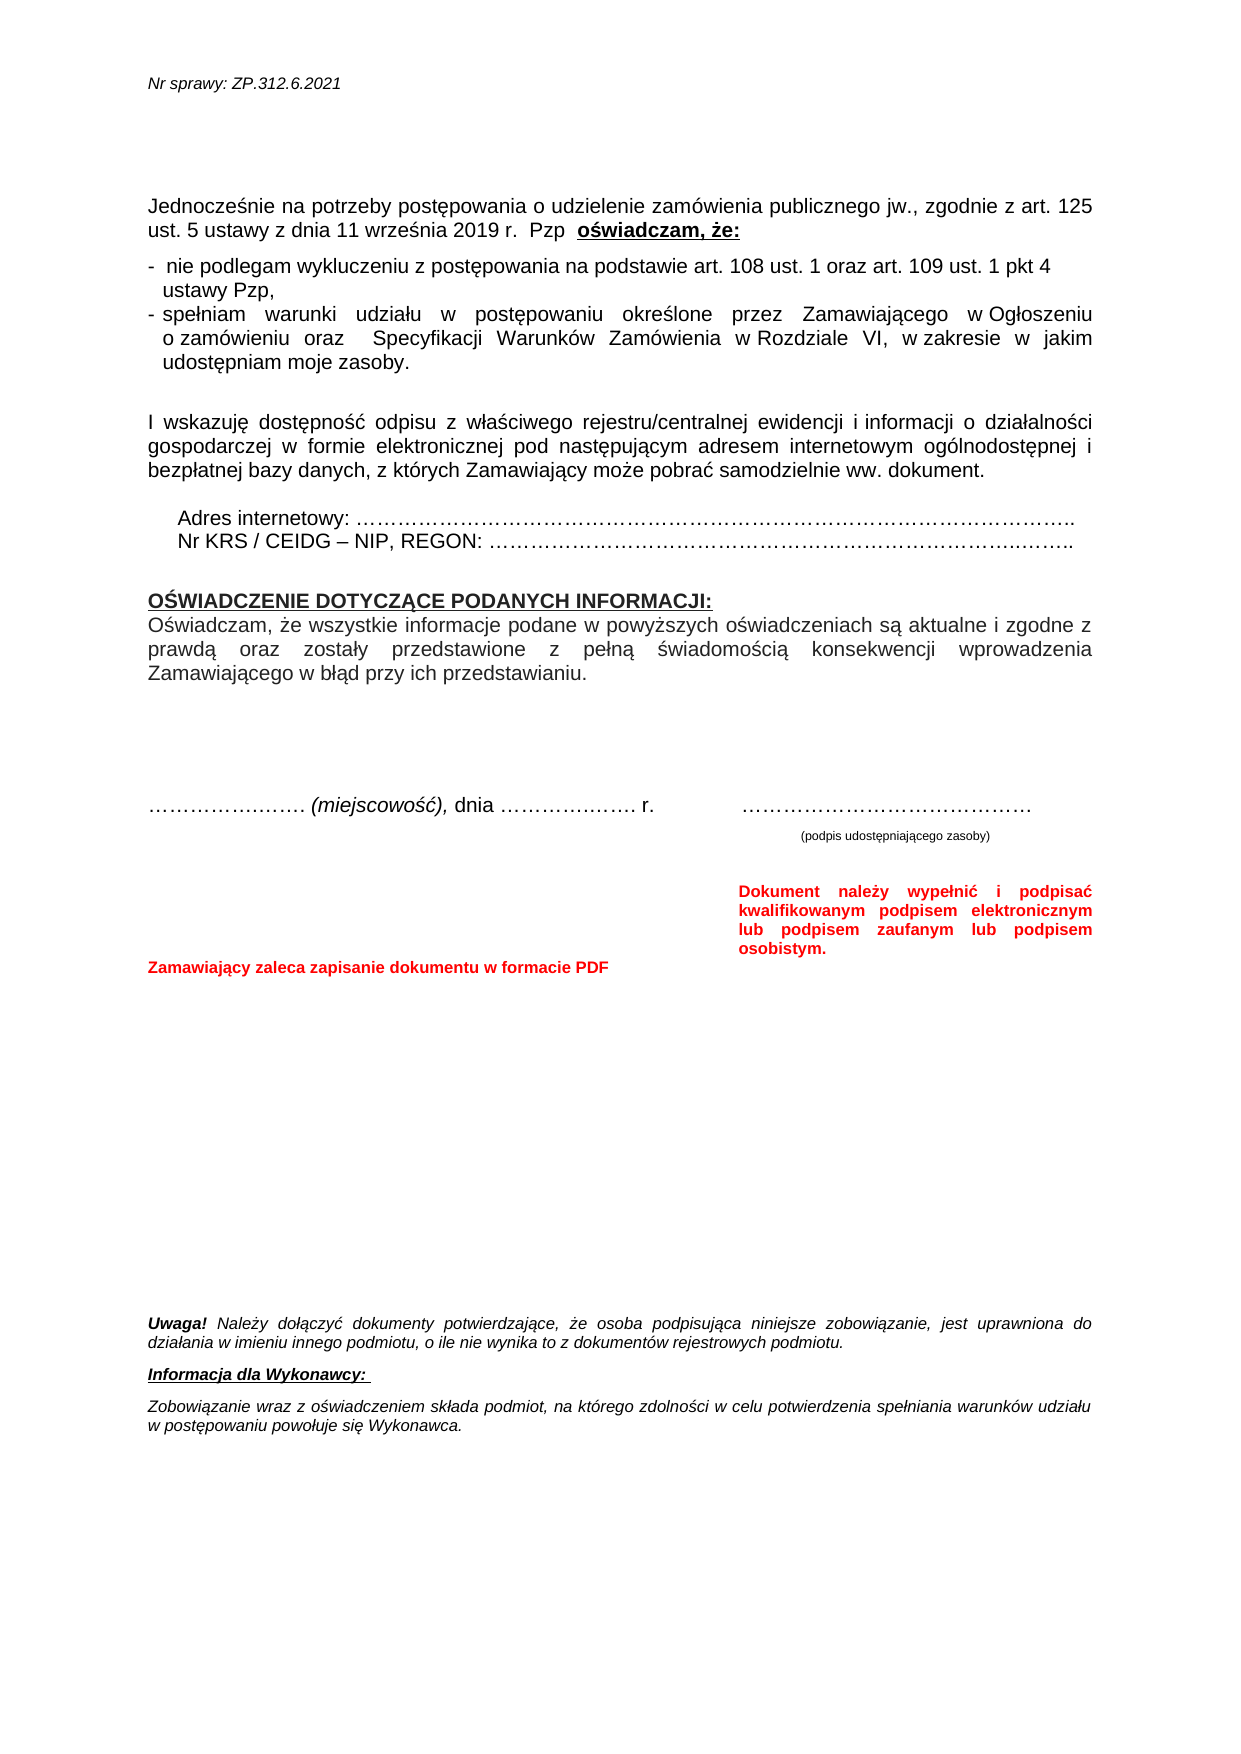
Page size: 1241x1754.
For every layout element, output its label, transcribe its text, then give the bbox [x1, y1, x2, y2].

text …………….……. (miejscowość), dnia ………….……. r. …………………………………… [148, 793, 1093, 817]
text - nie podlegam wykluczeniu z postępowania na podstawie art. 108 ust. 1 oraz art. 109 ust. 1 pkt 4 ustawy Pzp, [148, 254, 1093, 302]
text Zamawiający zaleca zapisanie dokumentu w formacie PDF [148, 958, 1093, 977]
text I wskazuję dostępność odpisu z właściwego rejestru/centralnej ewidencji i informacji o działalności gospodarczej w formie elektronicznej pod następującym adresem internetowym ogólnodostępnej i bezpłatnej bazy danych, z których Zamawiający może pobrać samodzielnie ww. dokument. [148, 409, 1093, 481]
text Informacja dla Wykonawcy: [148, 1365, 1093, 1384]
text OŚWIADCZENIE DOTYCZĄCE PODANYCH INFORMACJI: [148, 589, 1093, 613]
text Dokument należy wypełnić i podpisać kwalifikowanym podpisem elektronicznym lub podpisem zaufanym lub podpisem osobistym. [738, 881, 1093, 958]
text Jednocześnie na potrzeby postępowania o udzielenie zamówienia publicznego jw., zgodnie z art. 125 ust. 5 ustawy z dnia 11 września 2019 r. Pzp oświadczam, że: [148, 194, 1093, 242]
text Nr KRS / CEIDG – NIP, REGON: …………………………………………………………………..…….. [177, 529, 1093, 553]
text Zobowiązanie wraz z oświadczeniem składa podmiot, na którego zdolności w celu potwierdzenia spełniania warunków udziału w postępowaniu powołuje się Wykonawca. [148, 1397, 1093, 1435]
text - spełniam warunki udziału w postępowaniu określone przez Zamawiającego w Ogłoszeniu o zamówieniu oraz Specyfikacji Warunków Zamówienia w Rozdziale VI, w zakresie w jakim udostępniam moje zasoby. [148, 302, 1093, 373]
text Uwaga! Należy dołączyć dokumenty potwierdzające, że osoba podpisująca niniejsze zobowiązanie, jest uprawniona do działania w imieniu innego podmiotu, o ile nie wynika to z dokumentów rejestrowych podmiotu. [148, 1314, 1093, 1352]
text Oświadczam, że wszystkie informacje podane w powyższych oświadczeniach są aktualne i zgodne z prawdą oraz zostały przedstawione z pełną świadomością konsekwencji wprowadzenia Zamawiającego w błąd przy ich przedstawianiu. [148, 613, 1093, 685]
list Adres internetowy: ………………………………………………………………………………………….. [177, 505, 1093, 529]
text (podpis udostępniającego zasoby) [738, 829, 1093, 843]
